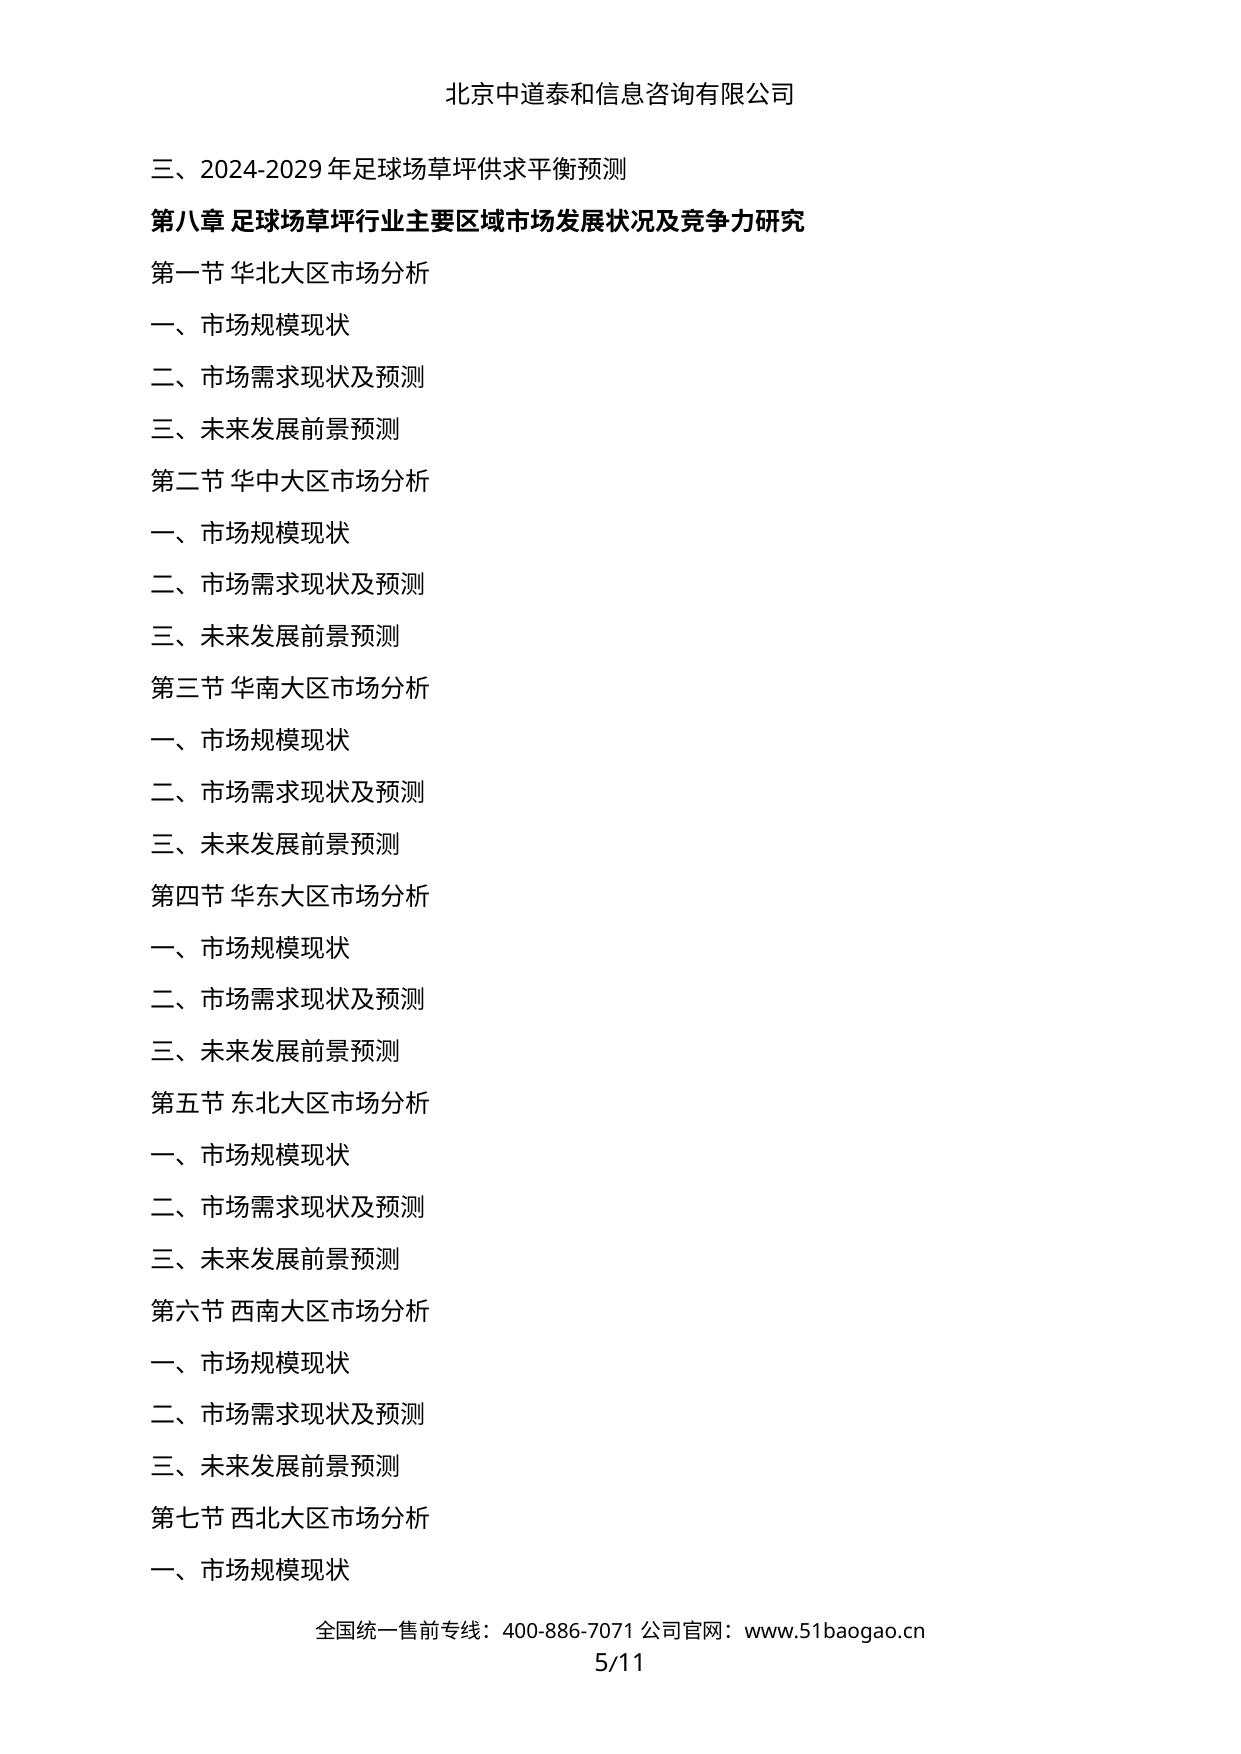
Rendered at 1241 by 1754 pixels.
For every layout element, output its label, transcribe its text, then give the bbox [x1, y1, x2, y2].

text 一、市场规模现状 [150, 928, 1090, 964]
text 第五节 东北大区市场分析 [150, 1084, 1090, 1120]
text 三、2024-2029年足球场草坪供求平衡预测 [150, 150, 1090, 186]
text 二、市场需求现状及预测 [150, 1395, 1090, 1431]
text 三、未来发展前景预测 [150, 1032, 1090, 1068]
text 一、市场规模现状 [150, 721, 1090, 757]
text 一、市场规模现状 [150, 513, 1090, 549]
text 第一节 华北大区市场分析 [150, 254, 1090, 290]
text 第四节 华东大区市场分析 [150, 876, 1090, 912]
text 第六节 西南大区市场分析 [150, 1291, 1090, 1327]
text 第三节 华南大区市场分析 [150, 669, 1090, 705]
text 一、市场规模现状 [150, 1136, 1090, 1172]
text 二、市场需求现状及预测 [150, 357, 1090, 394]
text 第七节 西北大区市场分析 [150, 1499, 1090, 1535]
text 三、未来发展前景预测 [150, 409, 1090, 446]
text 第八章 足球场草坪行业主要区域市场发展状况及竞争力研究 [150, 202, 1090, 238]
text 二、市场需求现状及预测 [150, 980, 1090, 1016]
text 二、市场需求现状及预测 [150, 1187, 1090, 1224]
text 一、市场规模现状 [150, 1343, 1090, 1379]
text 一、市场规模现状 [150, 306, 1090, 342]
text 三、未来发展前景预测 [150, 824, 1090, 861]
text 三、未来发展前景预测 [150, 617, 1090, 653]
text 一、市场规模现状 [150, 1551, 1090, 1587]
text 二、市场需求现状及预测 [150, 565, 1090, 601]
text 三、未来发展前景预测 [150, 1447, 1090, 1483]
text 二、市场需求现状及预测 [150, 772, 1090, 809]
text 第二节 华中大区市场分析 [150, 461, 1090, 497]
text 三、未来发展前景预测 [150, 1239, 1090, 1276]
